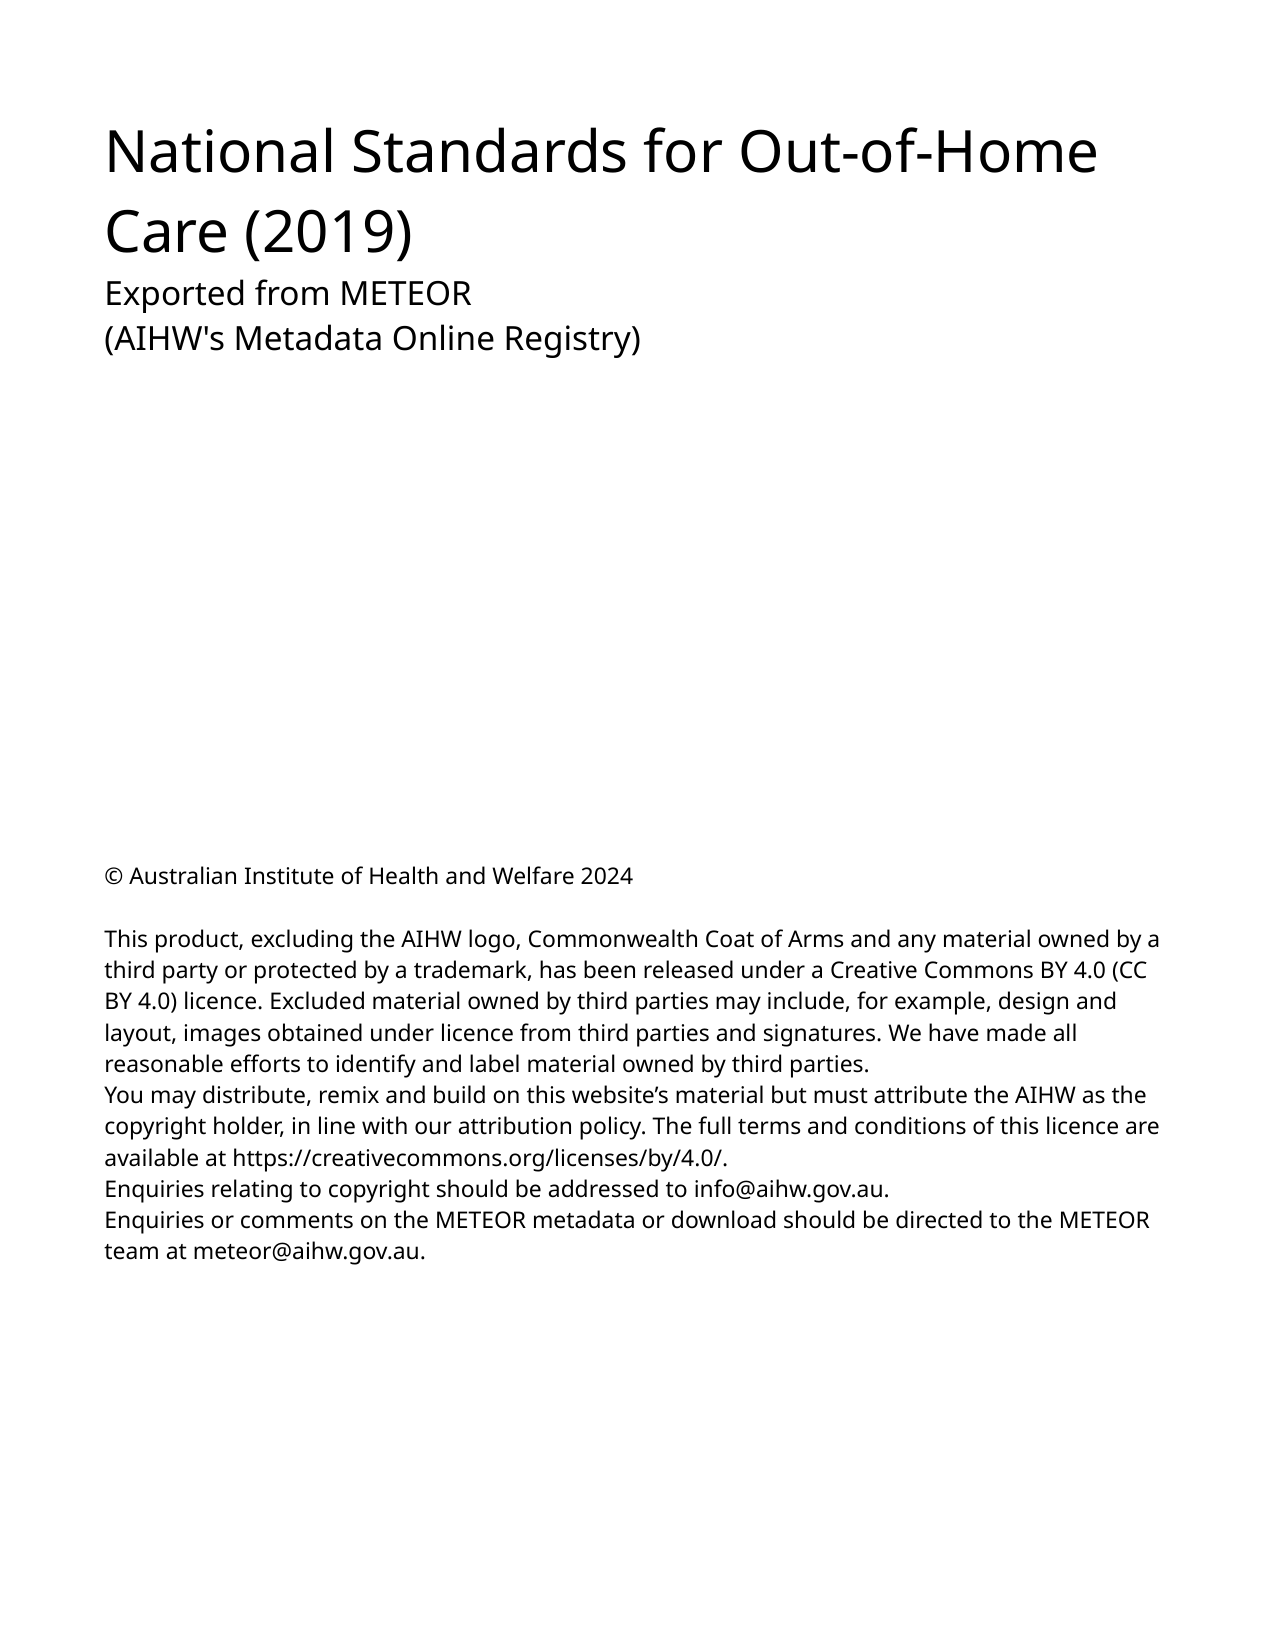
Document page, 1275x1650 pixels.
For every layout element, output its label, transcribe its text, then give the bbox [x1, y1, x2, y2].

text Enquiries relating to copyright should be addressed to info@aihw.gov.au. [104, 1173, 1171, 1204]
subtitle (AIHW's Metadata Online Registry) [104, 315, 1171, 360]
text This product, excluding the AIHW logo, Commonwealth Coat of Arms and any material owned by a third party or protected by a trademark, has been released under a Creative Commons BY 4.0 (CC BY 4.0) licence. Excluded material owned by third parties may include, for example, design and layout, images obtained under licence from third parties and signatures. We have made all reasonable efforts to identify and label material owned by third parties. [104, 923, 1171, 1079]
text Enquiries or comments on the METEOR metadata or download should be directed to the METEOR team at meteor@aihw.gov.au. [104, 1204, 1171, 1266]
text © Australian Institute of Health and Welfare 2024 [104, 860, 1171, 891]
title National Standards for Out-of-Home Care (2019) [104, 110, 1171, 269]
text You may distribute, remix and build on this website’s material but must attribute the AIHW as the copyright holder, in line with our attribution policy. The full terms and conditions of this licence are available at https://creativecommons.org/licenses/by/4.0/. [104, 1079, 1171, 1173]
subtitle Exported from METEOR [104, 269, 1171, 315]
